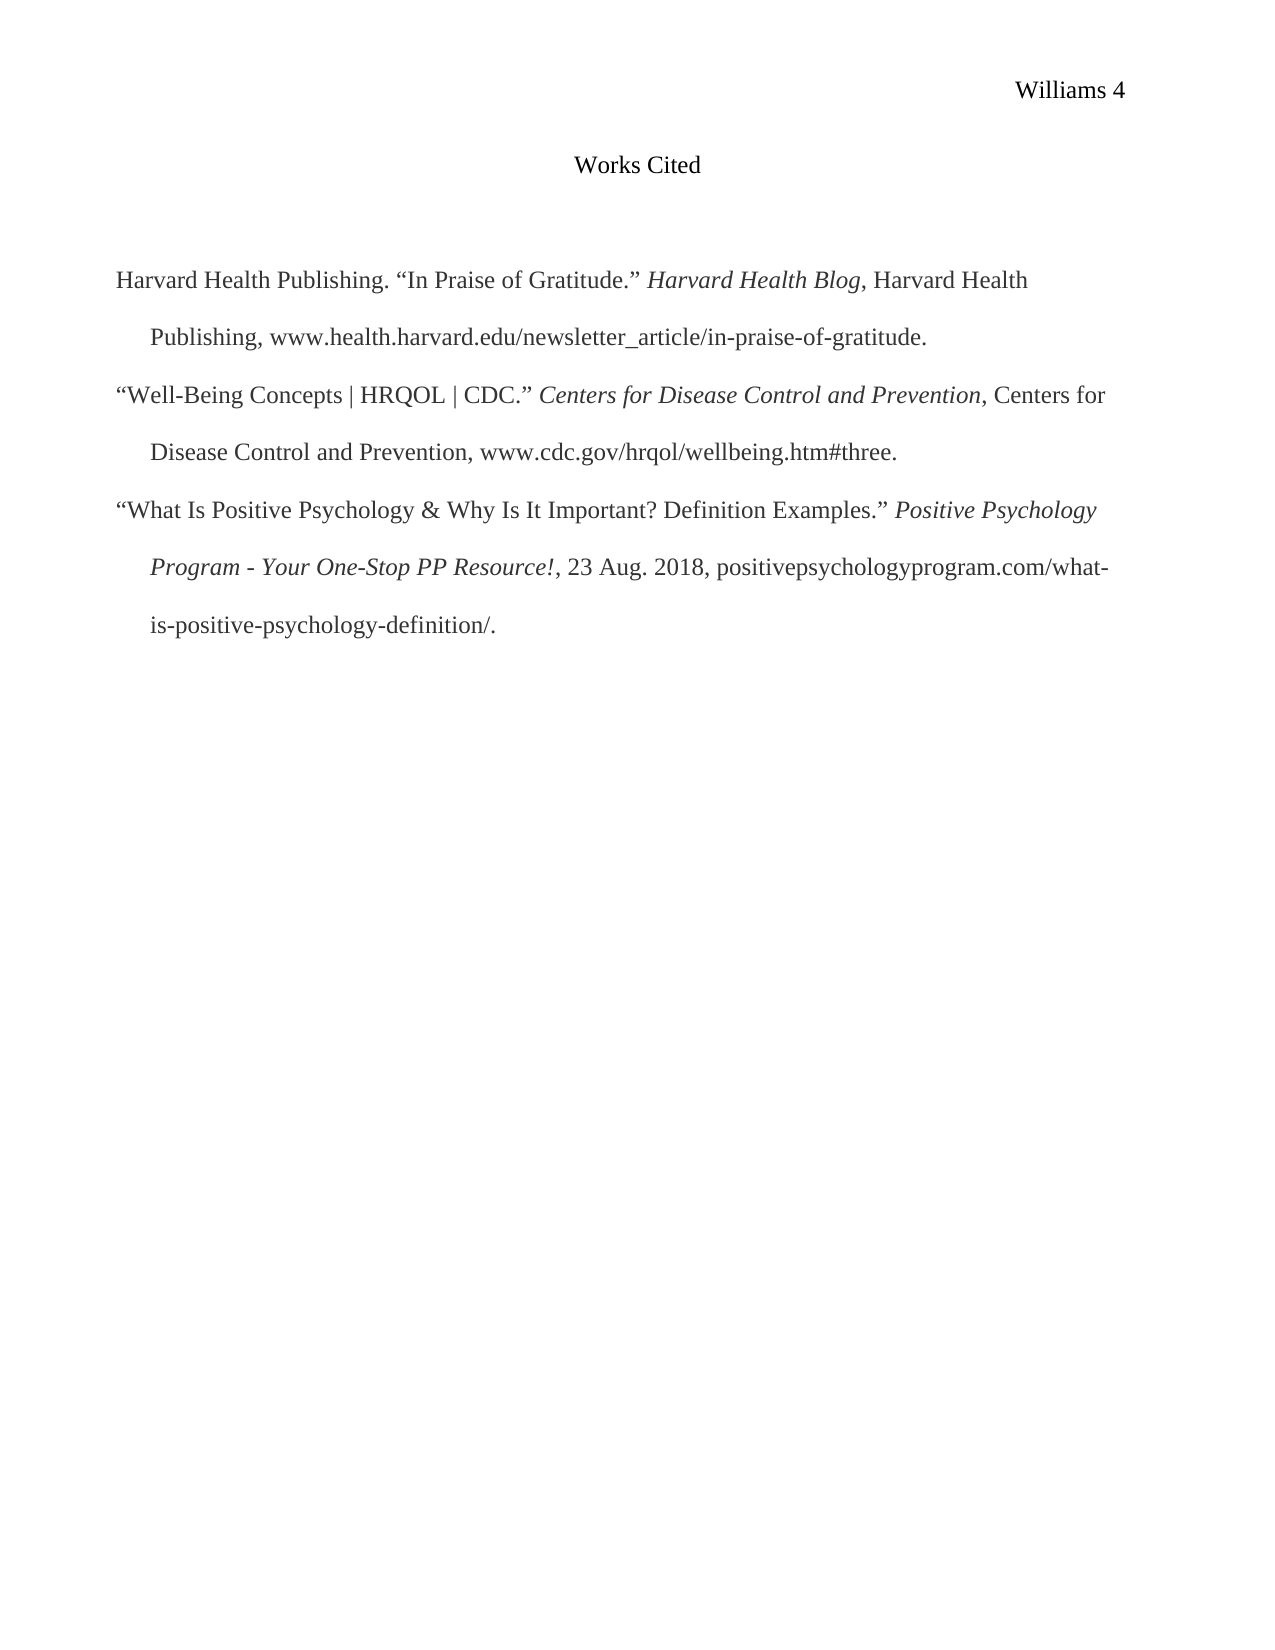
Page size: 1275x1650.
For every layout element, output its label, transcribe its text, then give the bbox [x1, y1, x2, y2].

text “Well-Being Concepts | HRQOL | CDC.” Centers for Disease Control and Prevention, Centers for Disease Control and Prevention, www.cdc.gov/hrqol/wellbeing.htm#three. [116, 380, 1125, 466]
text Harvard Health Publishing. “In Praise of Gratitude.” Harvard Health Blog, Harvard Health Publishing, www.health.harvard.edu/newsletter_article/in-praise-of-gratitude. [116, 265, 1125, 351]
title Works Cited [150, 150, 1125, 179]
text “What Is Positive Psychology & Why Is It Important? Definition Examples.” Positive Psychology Program - Your One-Stop PP Resource!, 23 Aug. 2018, positivepsychologyprogram.com/what-is-positive-psychology-definition/. [116, 495, 1125, 639]
